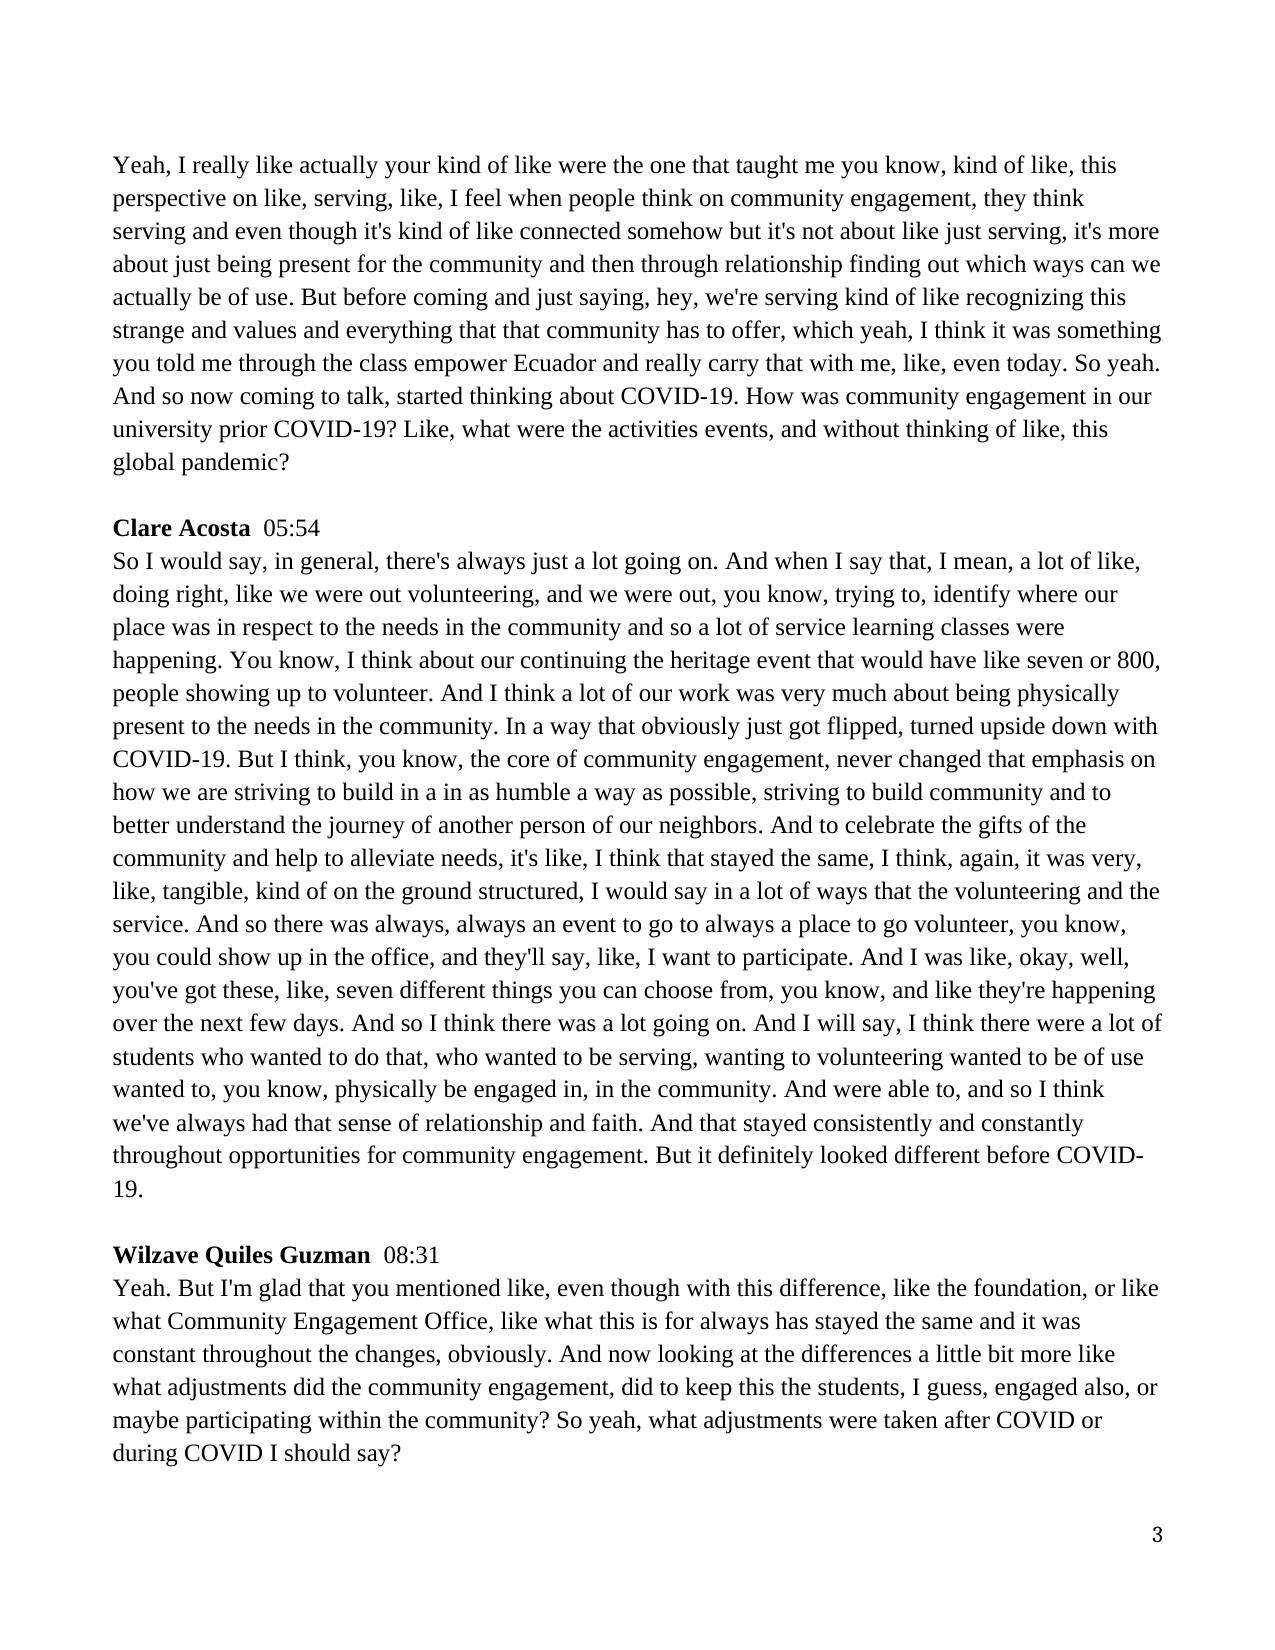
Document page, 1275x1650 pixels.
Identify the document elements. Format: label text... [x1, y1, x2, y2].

text Yeah. But I'm glad that you mentioned like, even though with this difference, like the foundation, or like what Community Engagement Office, like what this is for always has stayed the same and it was constant throughout the changes, obviously. And now looking at the differences a little bit more like what adjustments did the community engagement, did to keep this the students, I guess, engaged also, or maybe participating within the community? So yeah, what adjustments were taken after COVID or during COVID I should say? [112, 1273, 1162, 1467]
text So I would say, in general, there's always just a lot going on. And when I say that, I mean, a lot of like, doing right, like we were out volunteering, and we were out, you know, trying to, identify where our place was in respect to the needs in the community and so a lot of service learning classes were happening. You know, I think about our continuing the heritage event that would have like seven or 800, people showing up to volunteer. And I think a lot of our work was very much about being physically present to the needs in the community. In a way that obviously just got flipped, turned upside down with COVID-19. But I think, you know, the core of community engagement, never changed that emphasis on how we are striving to build in a in as humble a way as possible, striving to build community and to better understand the journey of another person of our neighbors. And to celebrate the gifts of the community and help to alleviate needs, it's like, I think that stayed the same, I think, again, it was very, like, tangible, kind of on the ground structured, I would say in a lot of ways that the volunteering and the service. And so there was always, always an event to go to always a place to go volunteer, you know, you could show up in the office, and they'll say, like, I want to participate. And I was like, okay, well, you've got these, like, seven different things you can choose from, you know, and like they're happening over the next few days. And so I think there was a lot going on. And I will say, I think there were a lot of students who wanted to do that, who wanted to be serving, wanting to volunteering wanted to be of use wanted to, you know, physically be engaged in, in the community. And were able to, and so I think we've always had that sense of relationship and faith. And that stayed consistently and constantly throughout opportunities for community engagement. But it definitely looked different before COVID-19. [112, 546, 1162, 1202]
text Yeah, I really like actually your kind of like were the one that taught me you know, kind of like, this perspective on like, serving, like, I feel when people think on community engagement, they think serving and even though it's kind of like connected somehow but it's not about like just serving, it's more about just being present for the community and then through relationship finding out which ways can we actually be of use. But before coming and just saying, hey, we're serving kind of like recognizing this strange and values and everything that that community has to offer, which yeah, I think it was something you told me through the class empower Ecuador and really carry that with me, like, even today. So yeah. And so now coming to talk, started thinking about COVID-19. How was community engagement in our university prior COVID-19? Like, what were the activities events, and without thinking of like, this global pandemic? [112, 150, 1162, 476]
text Wilzave Quiles Guzman 08:31 [112, 1240, 1162, 1268]
text Clare Acosta 05:54 [112, 513, 1162, 542]
